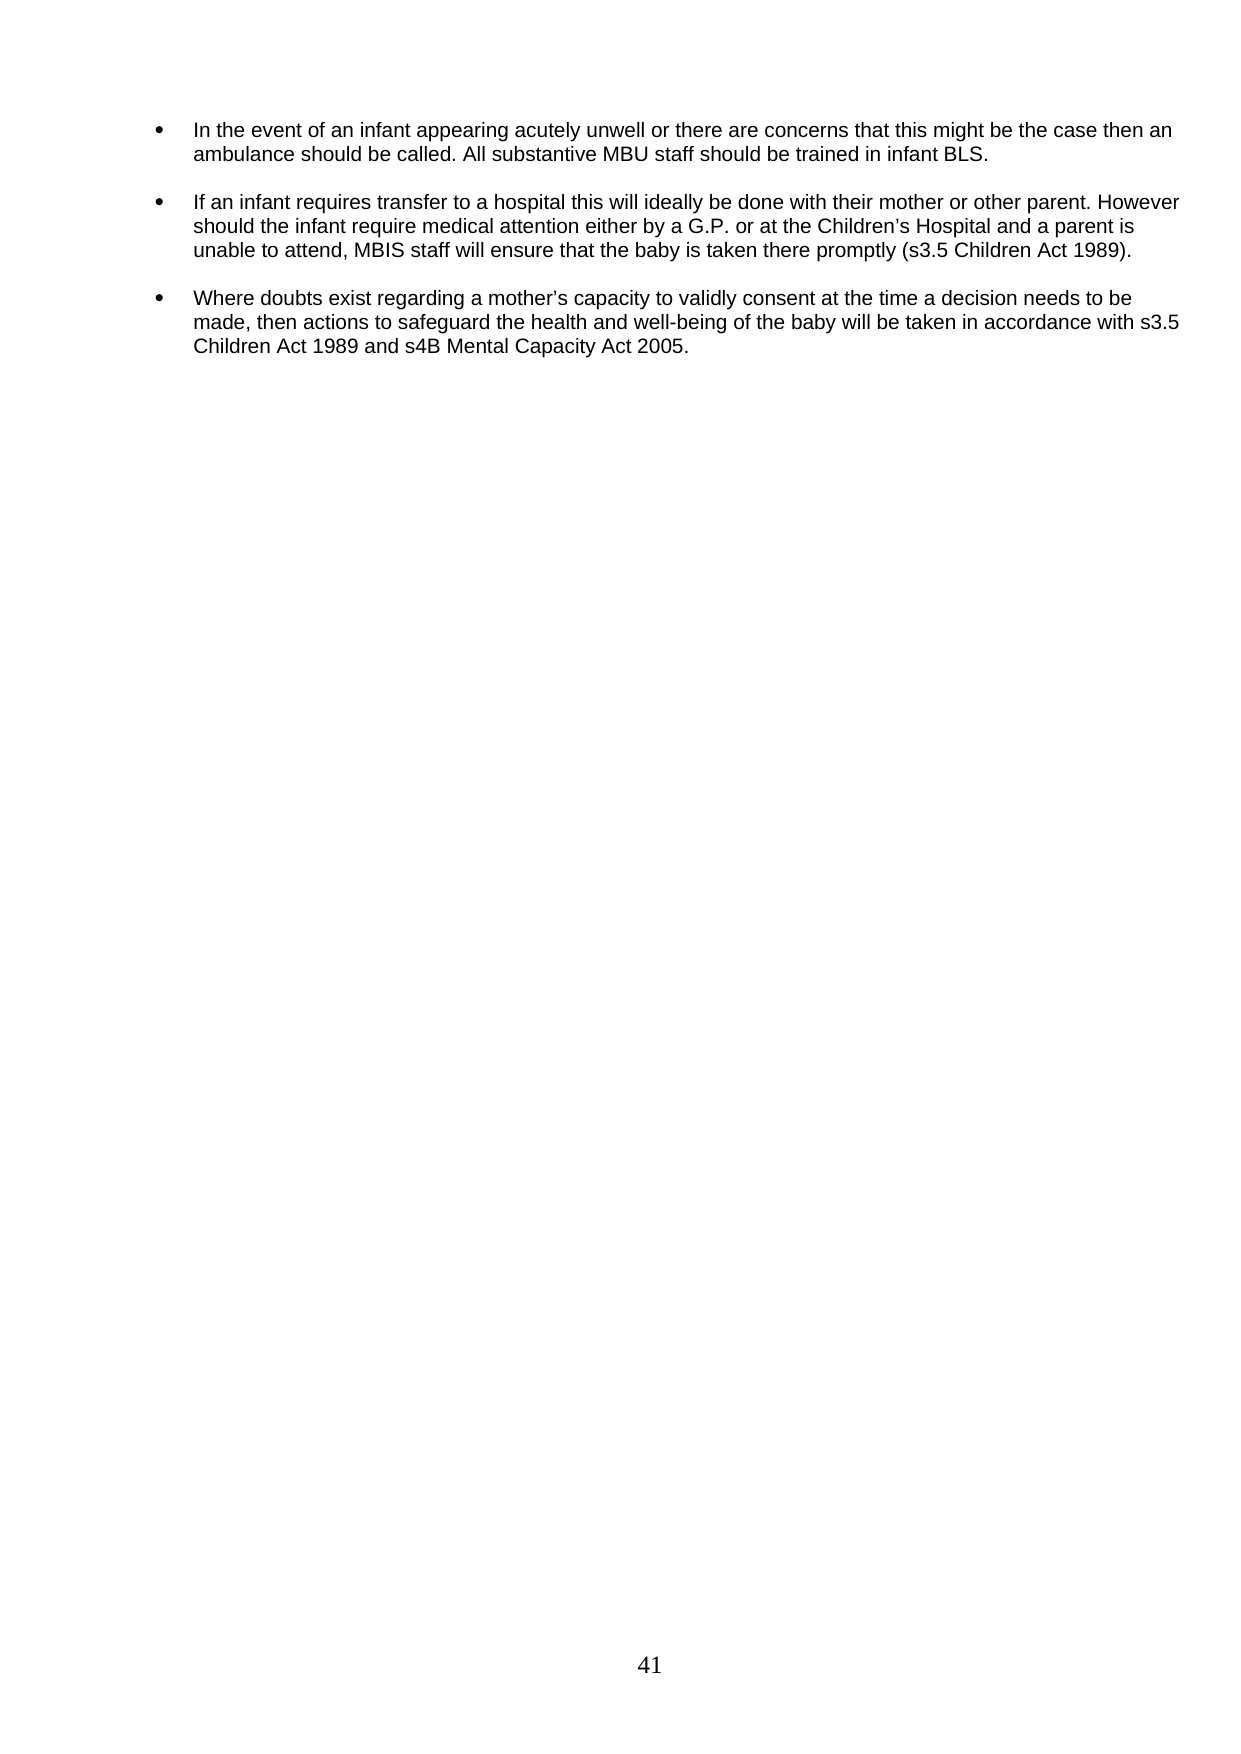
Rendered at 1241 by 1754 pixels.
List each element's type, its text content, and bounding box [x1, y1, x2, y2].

list If an infant requires transfer to a hospital this will ideally be done with their mother or other parent. However should the infant require medical attention either by a G.P. or at the Children’s Hospital and a parent is unable to attend, MBIS staff will ensure that the baby is taken there promptly (s3.5 Children Act 1989). [156, 190, 1181, 262]
list Where doubts exist regarding a mother’s capacity to validly consent at the time a decision needs to be made, then actions to safeguard the health and well-being of the baby will be taken in accordance with s3.5 Children Act 1989 and s4B Mental Capacity Act 2005. [156, 286, 1181, 358]
list In the event of an infant appearing acutely unwell or there are concerns that this might be the case then an ambulance should be called. All substantive MBU staff should be trained in infant BLS. [156, 118, 1181, 166]
